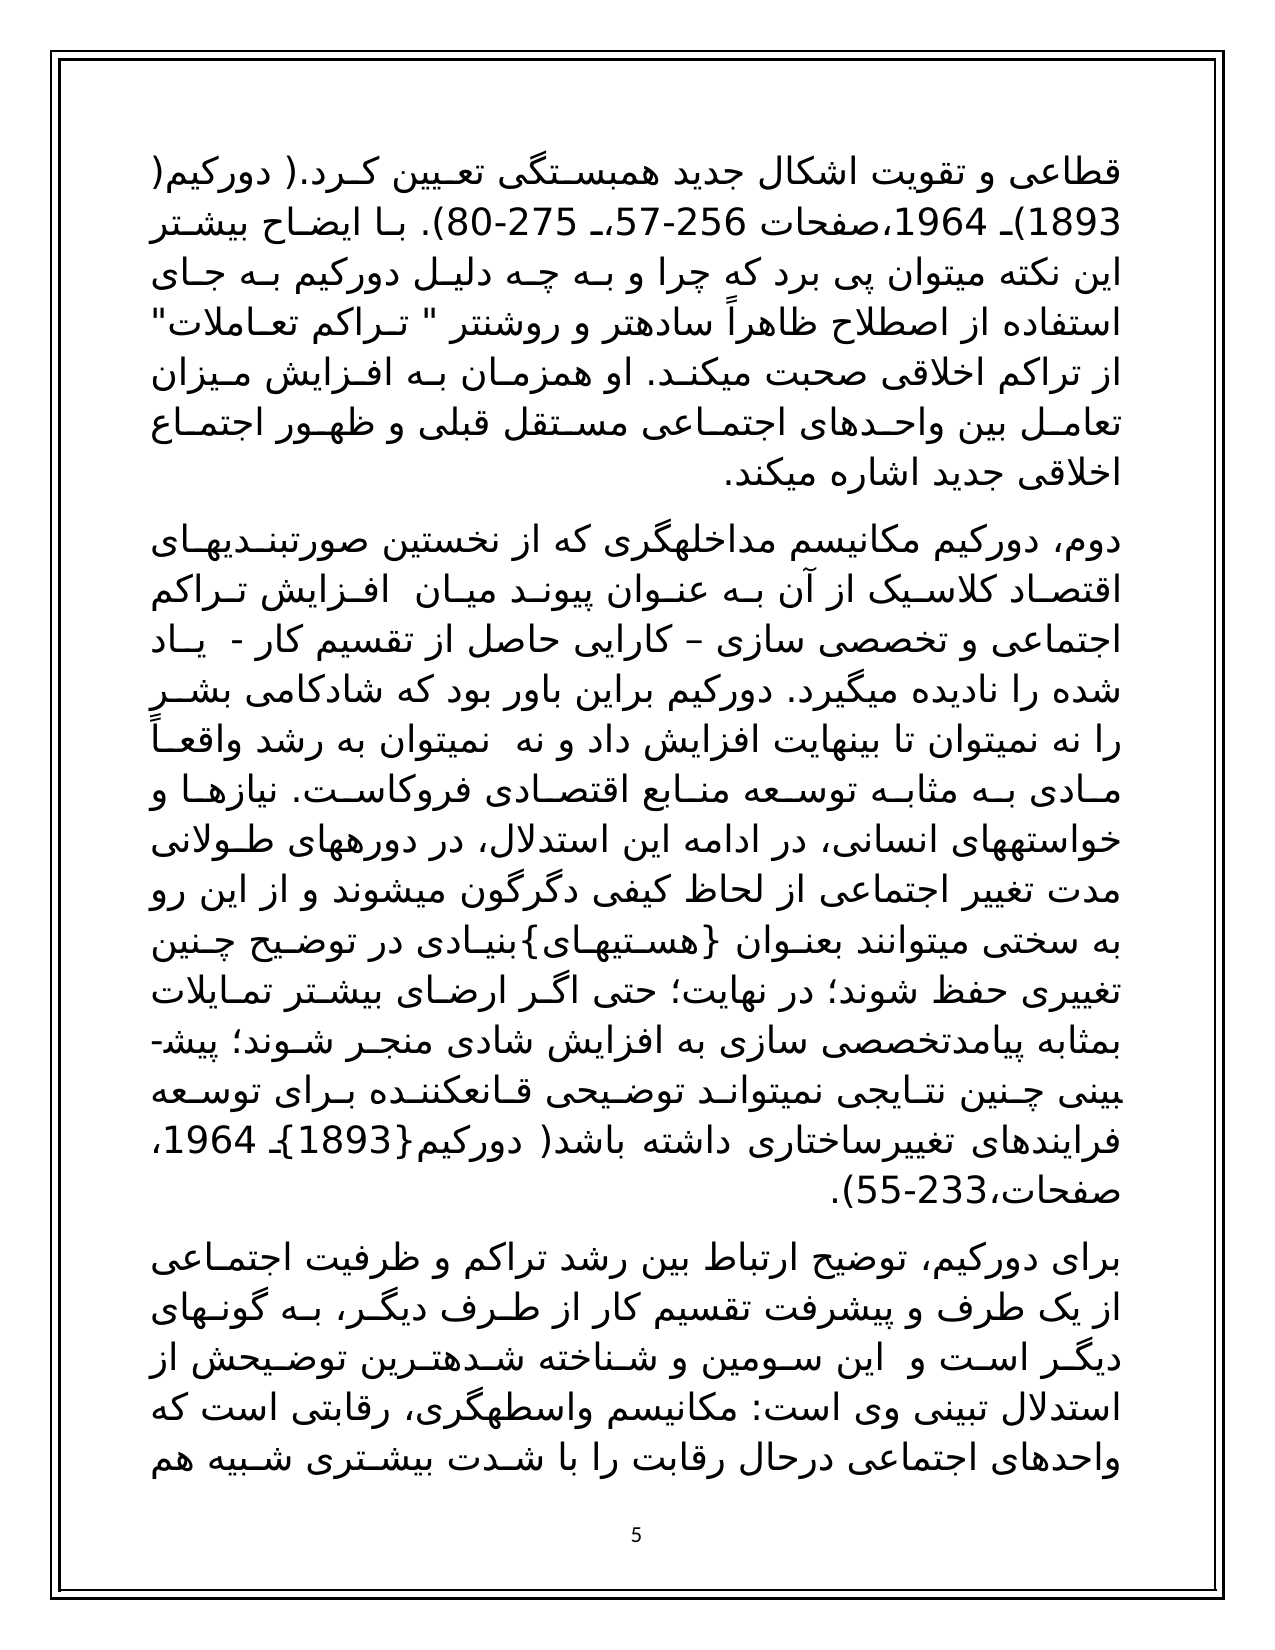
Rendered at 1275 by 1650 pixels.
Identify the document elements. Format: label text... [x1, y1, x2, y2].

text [150, 150, 1122, 494]
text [150, 1236, 1122, 1479]
text دوم، دورکیم مکانیسم مداخلهگری که از نخستین صورتبندیهای اقتصاد کلاسیک از آن به عنوان پیوند میان افزایش تراکم اجتماعی و تخصصی سازی – کارایی حاصل از تقسیم کار - یاد شده را نادیده میگیرد. دورکیم براین باور بود که شادکامی بشر را نه نمیتوان تا بینهایت افزایش داد و نه نمیتوان به رشد واقعاً مادی به مثابه توسعه منابع اقتصادی فروکاست. نیازها و خواستههای انسانی، در ادامه این استدلال، در دورههای طولانی مدت تغییر اجتماعی از لحاظ کیفی دگرگون میشوند و از این رو به سختی میتوانند بعنوان {هستیهای}بنیادی در توضیح چنین تغییری حفظ شوند؛ در نهایت؛ حتی اگر ارضای بیشتر تمایلات بمثابه پیامدتخصصی سازی به افزایش شادی منجر شوند؛ پیشبینی چنین نتایجی نمیتواند توضیحی قانعکننده برای توسعه فرایندهای تغییرساختاری داشته باشد( دورکیم{1893} 1964، صفحات،233-55). [150, 517, 1122, 1212]
